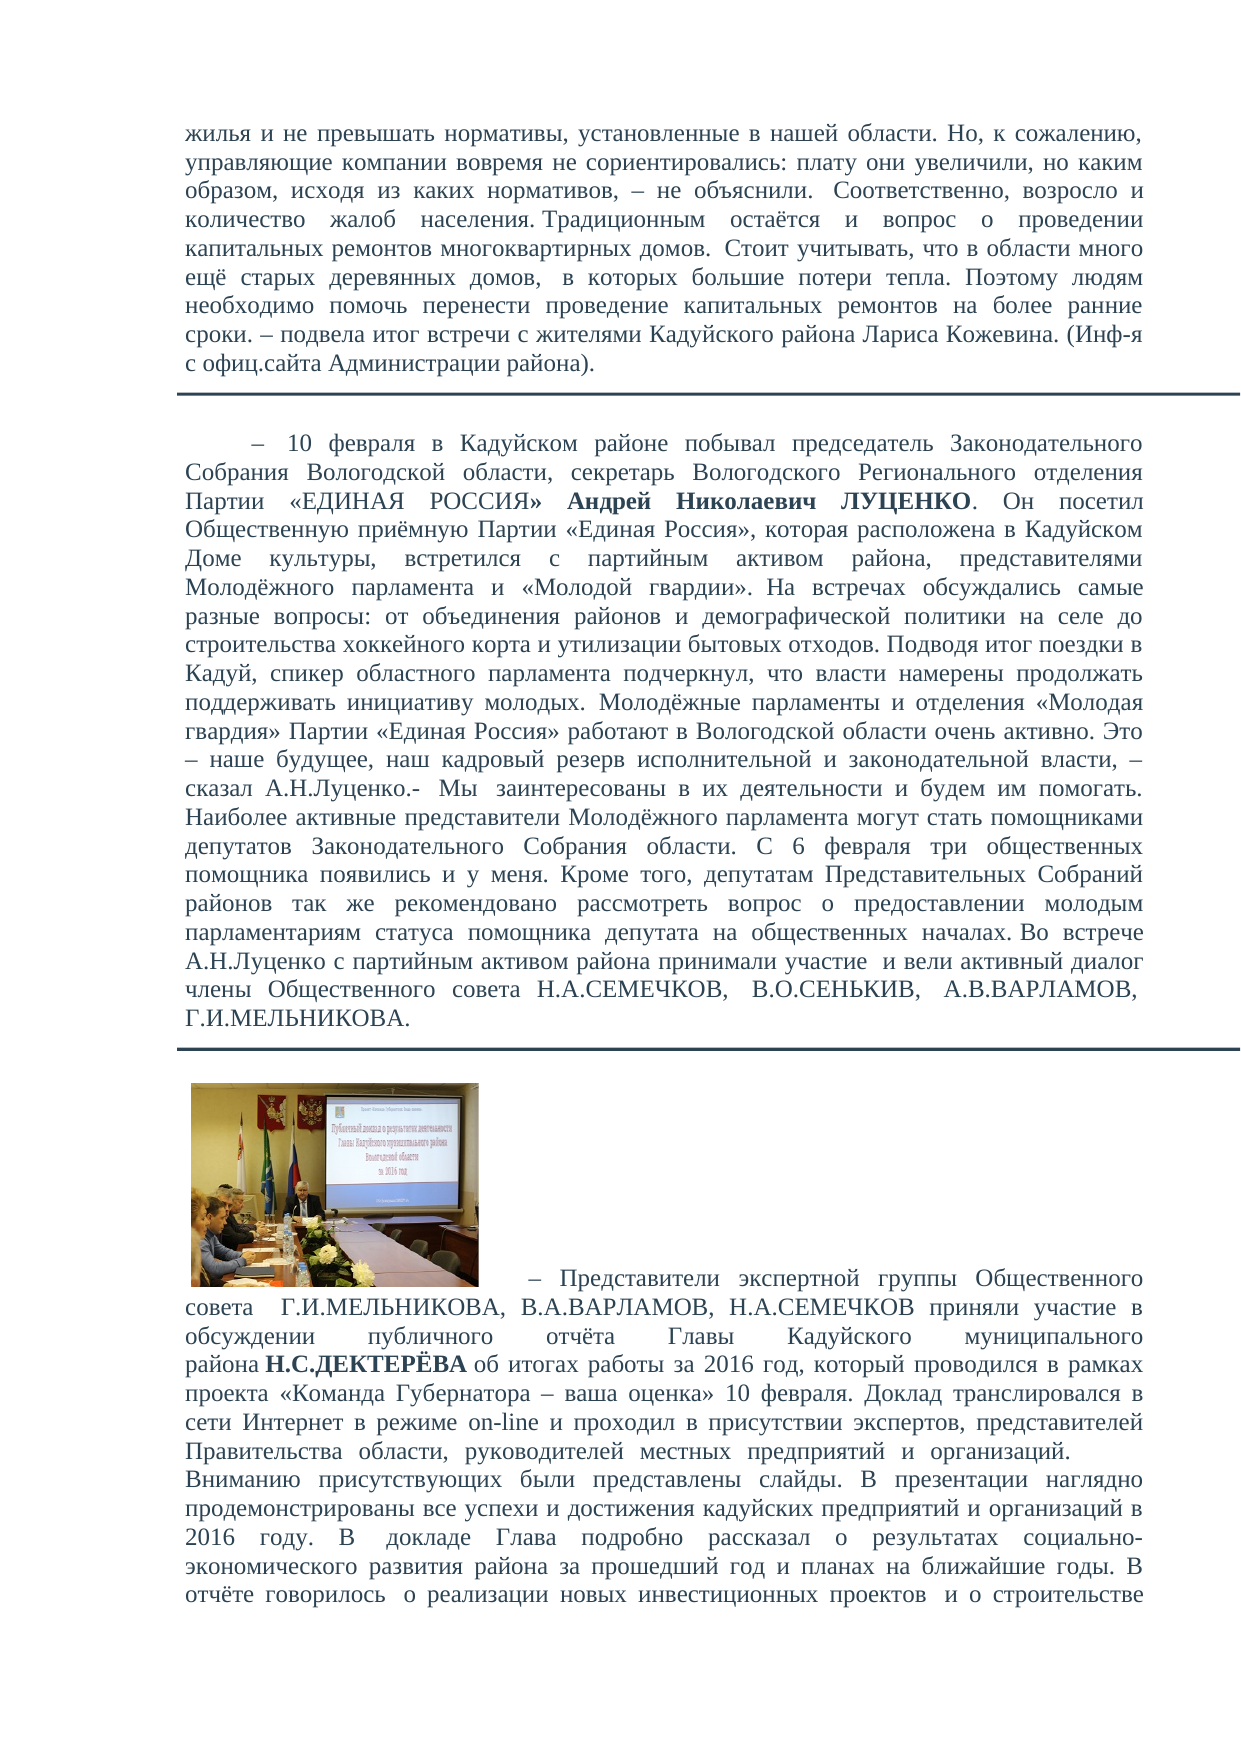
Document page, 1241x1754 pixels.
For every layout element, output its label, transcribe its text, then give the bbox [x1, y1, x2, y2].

text – 10 февраля в Кадуйском районе побывал председатель Законодательного Собрания Вологодской области, секретарь Вологодского Регионального отделения Партии «ЕДИНАЯ РОССИЯ» Андрей Николаевич ЛУЦЕНКО. Он посетил Общественную приёмную Партии «Единая Россия», которая расположена в Кадуйском Доме культуры, встретился с партийным активом района, представителями Молодёжного парламента и «Молодой гвардии». На встречах обсуждались самые разные вопросы: от объединения районов и демографической политики на селе до строительства хоккейного корта и утилизации бытовых отходов. Подводя итог поездки в Кадуй, спикер областного парламента подчеркнул, что власти намерены продолжать поддерживать инициативу молодых. Молодёжные парламенты и отделения «Молодая гвардия» Партии «Единая Россия» работают в Вологодской области очень активно. Это – наше будущее, наш кадровый резерв исполнительной и законодательной власти, – сказал А.Н.Луценко.- Мы заинтересованы в их деятельности и будем им помогать. Наиболее активные представители Молодёжного парламента могут стать помощниками депутатов Законодательного Собрания области. С 6 февраля три общественных помощника появились и у меня. Кроме того, депутатам Представительных Собраний районов так же рекомендовано рассмотреть вопрос о предоставлении молодым парламентариям статуса помощника депутата на общественных началах. Во встрече А.Н.Луценко с партийным активом района принимали участие и вели активный диалог члены Общественного совета Н.А.СЕМЕЧКОВ, В.О.СЕНЬКИВ, А.В.ВАРЛАМОВ, Г.И.МЕЛЬНИКОВА. [185, 428, 1144, 1032]
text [185, 1083, 1144, 1608]
picture [191, 1083, 479, 1287]
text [185, 118, 1144, 377]
